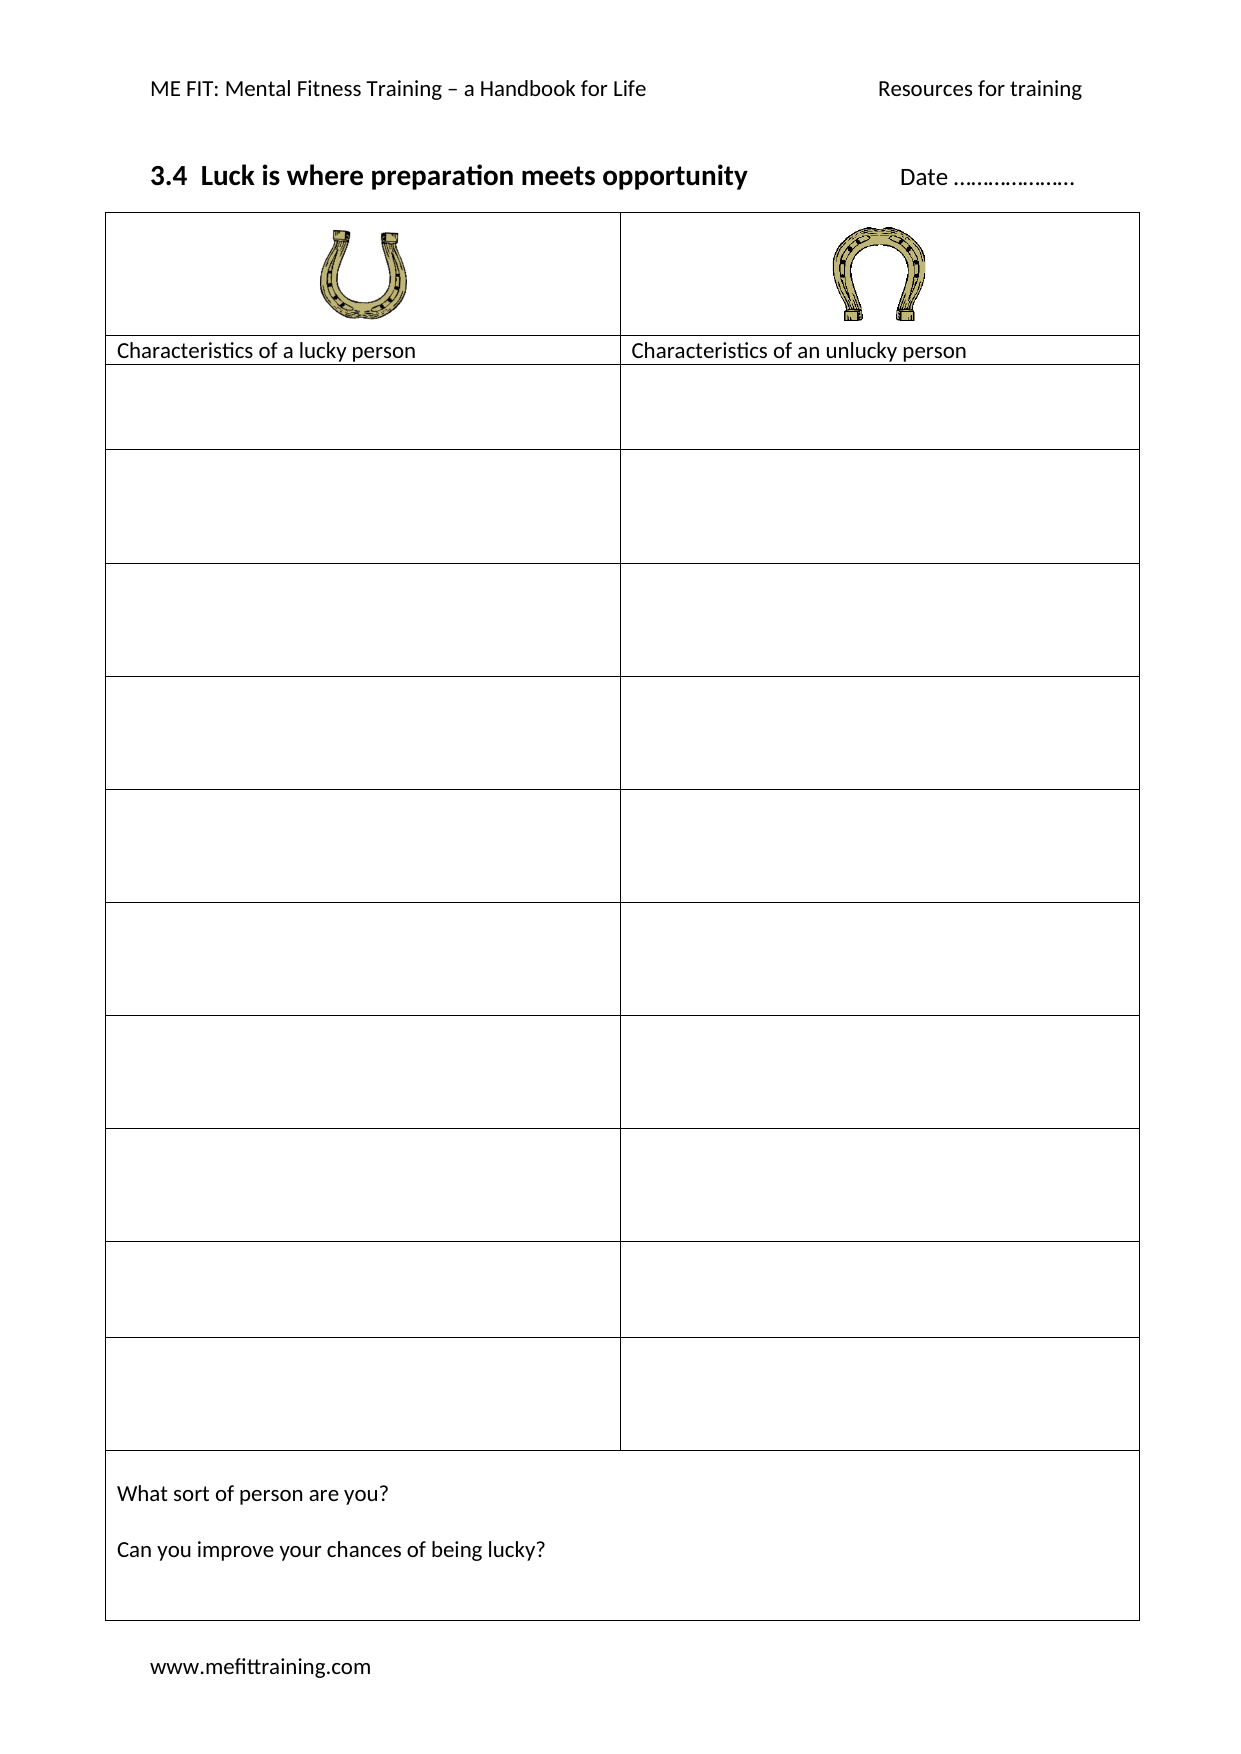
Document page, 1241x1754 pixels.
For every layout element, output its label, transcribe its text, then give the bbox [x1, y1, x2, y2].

table_cell [106, 1242, 620, 1337]
table_cell [106, 790, 620, 902]
table_cell [621, 903, 1139, 1015]
table_header [106, 213, 620, 335]
table_cell [621, 790, 1139, 902]
table_cell [106, 1338, 620, 1450]
table_cell [106, 564, 620, 676]
table_header [621, 213, 1139, 335]
table_cell [621, 677, 1139, 789]
table_cell [621, 1016, 1139, 1128]
table_cell [106, 365, 620, 449]
table_cell [106, 903, 620, 1015]
table_cell Characteristics of an unlucky person [621, 336, 1139, 364]
table_cell [621, 564, 1139, 676]
table_cell What sort of person are you? Can you improve your chances of being lucky? [106, 1451, 1139, 1619]
table_cell [106, 1016, 620, 1128]
picture [319, 230, 409, 320]
table_cell [621, 1338, 1139, 1450]
table_cell [621, 1129, 1139, 1241]
table_cell [106, 677, 620, 789]
text 3.4 Luck is where preparation meets opportunity Date ………………… [150, 157, 1090, 193]
table_cell [621, 365, 1139, 449]
table_cell [621, 450, 1139, 562]
picture [832, 227, 926, 321]
table_cell [106, 1129, 620, 1241]
table_cell Characteristics of a lucky person [106, 336, 620, 364]
table_cell [106, 450, 620, 562]
table_cell [621, 1242, 1139, 1337]
